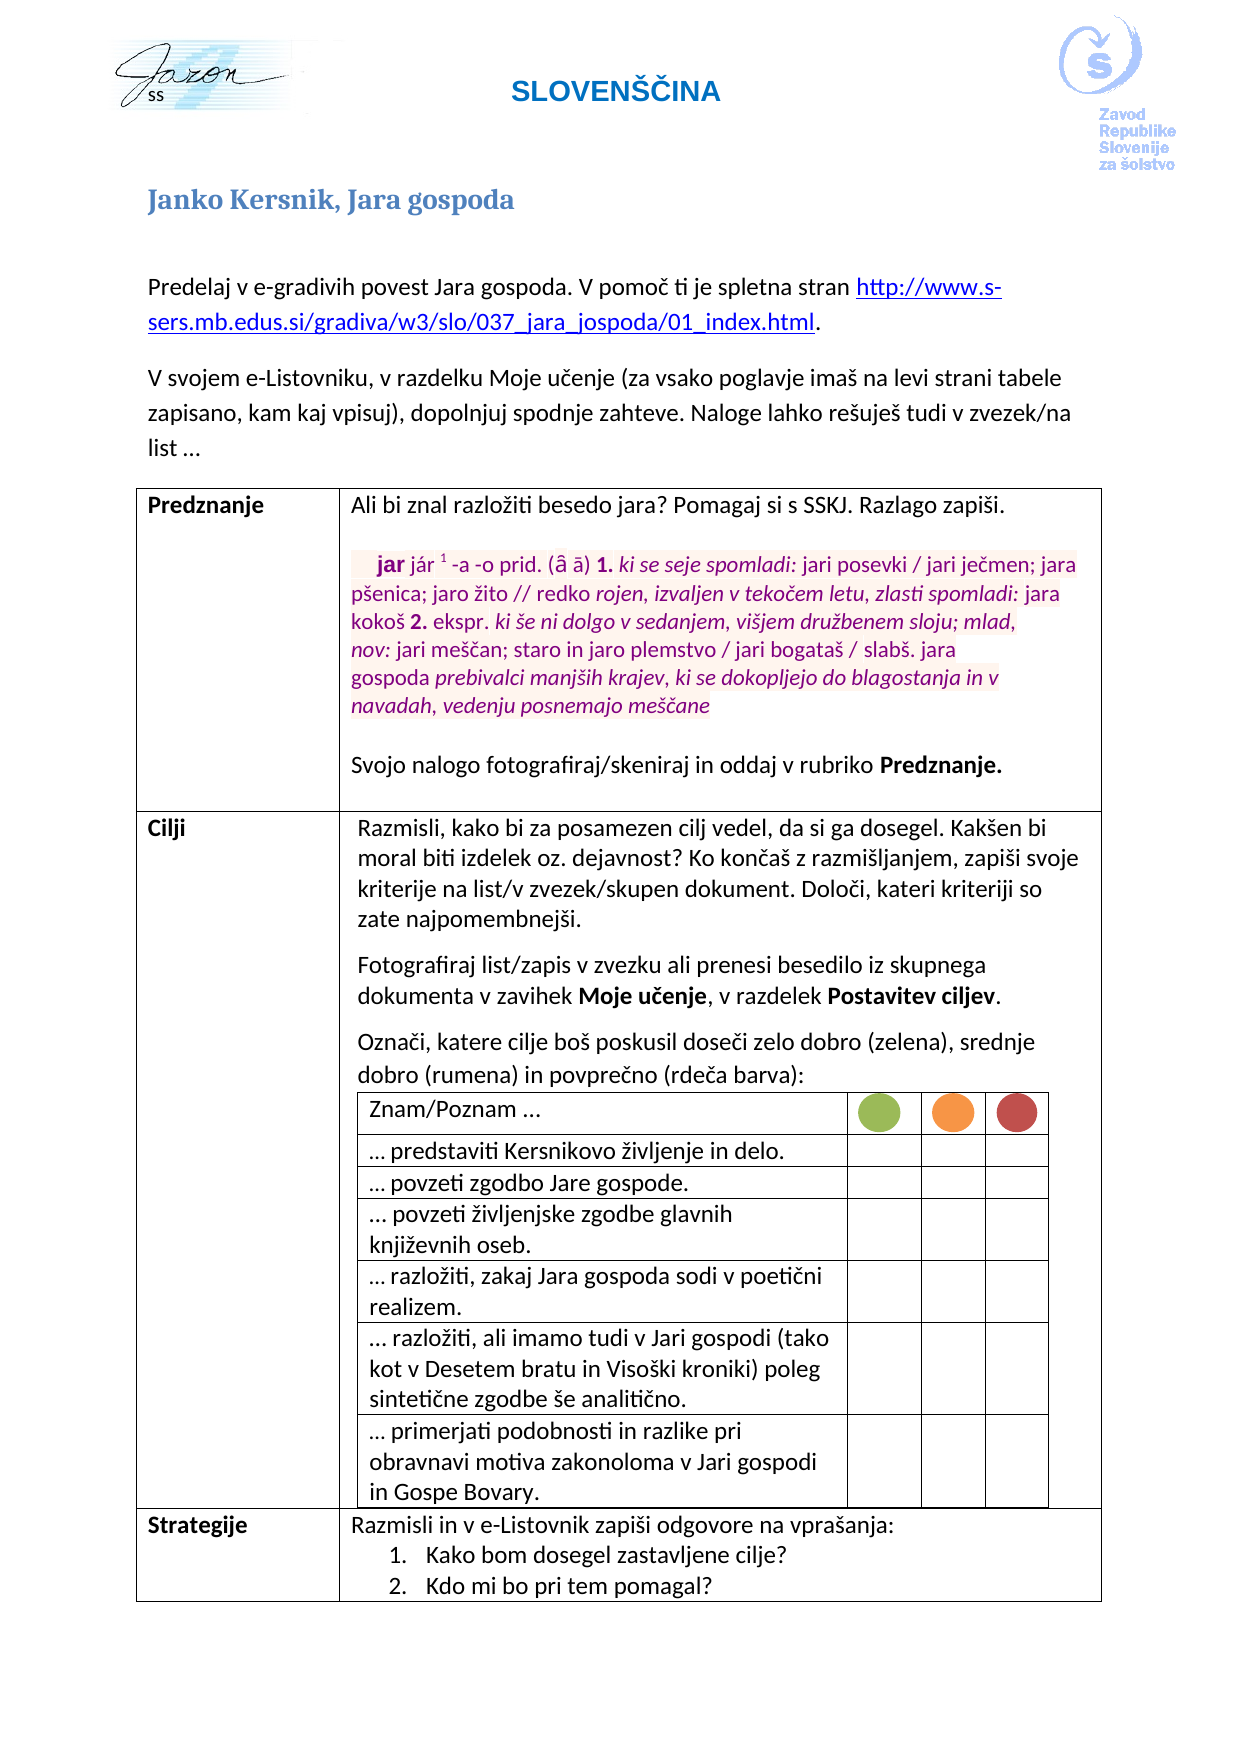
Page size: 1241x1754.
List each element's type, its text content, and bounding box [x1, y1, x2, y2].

text Predelaj v e-gradivih povest Jara gospoda. V pomoč ti je spletna stran http://www.s-sers.mb.edus.si/gradiva/w3/slo/037_jara_jospoda/01_index.html. [148, 271, 1093, 337]
table_cell Strategije [137, 1509, 339, 1601]
table_header Predznanje [137, 489, 339, 811]
table_header Ali bi znal razložiti besedo jara? Pomagaj si s SSKJ. Razlago zapiši. jar jár 1 -a -o prid. (ȃ ā) 1. ki se seje spomladi: jari posevki / jari ječmen; jara pšenica; jaro žito // redko rojen, izvaljen v tekočem letu, zlasti spomladi: jara kokoš 2. ekspr. ki še ni dolgo v sedanjem, višjem družbenem sloju; mlad, nov: jari meščan; staro in jaro plemstvo / jari bogataš / slabš. jara gospoda prebivalci manjših krajev, ki se dokopljejo do blagostanja in v navadah, vedenju posnemajo meščane Svojo nalogo fotografiraj/skeniraj in oddaj v rubriko Predznanje. [340, 489, 1101, 811]
text V svojem e-Listovniku, v razdelku Moje učenje (za vsako poglavje imaš na levi strani tabele zapisano, kam kaj vpisuj), dopolnjuj spodnje zahteve. Naloge lahko rešuješ tudi v zvezek/na list … [148, 362, 1093, 463]
table_cell Cilji [137, 812, 339, 1508]
picture [49, 35, 348, 119]
table_cell Razmisli, kako bi za posamezen cilj vedel, da si ga dosegel. Kakšen bi moral biti izdelek oz. dejavnost? Ko končaš z razmišljanjem, zapiši svoje kriterije na list/v zvezek/skupen dokument. Določi, kateri kriteriji so zate najpomembnejši. Fotografiraj list/zapis v zvezku ali prenesi besedilo iz skupnega dokumenta v zavihek Moje učenje, v razdelek Postavitev ciljev. Označi, katere cilje boš poskusil doseči zelo dobro (zelena), srednje dobro (rumena) in povprečno (rdeča barva): [340, 812, 1101, 1508]
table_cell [340, 1509, 1101, 1601]
subtitle Janko Kersnik, Jara gospoda [148, 183, 1093, 216]
